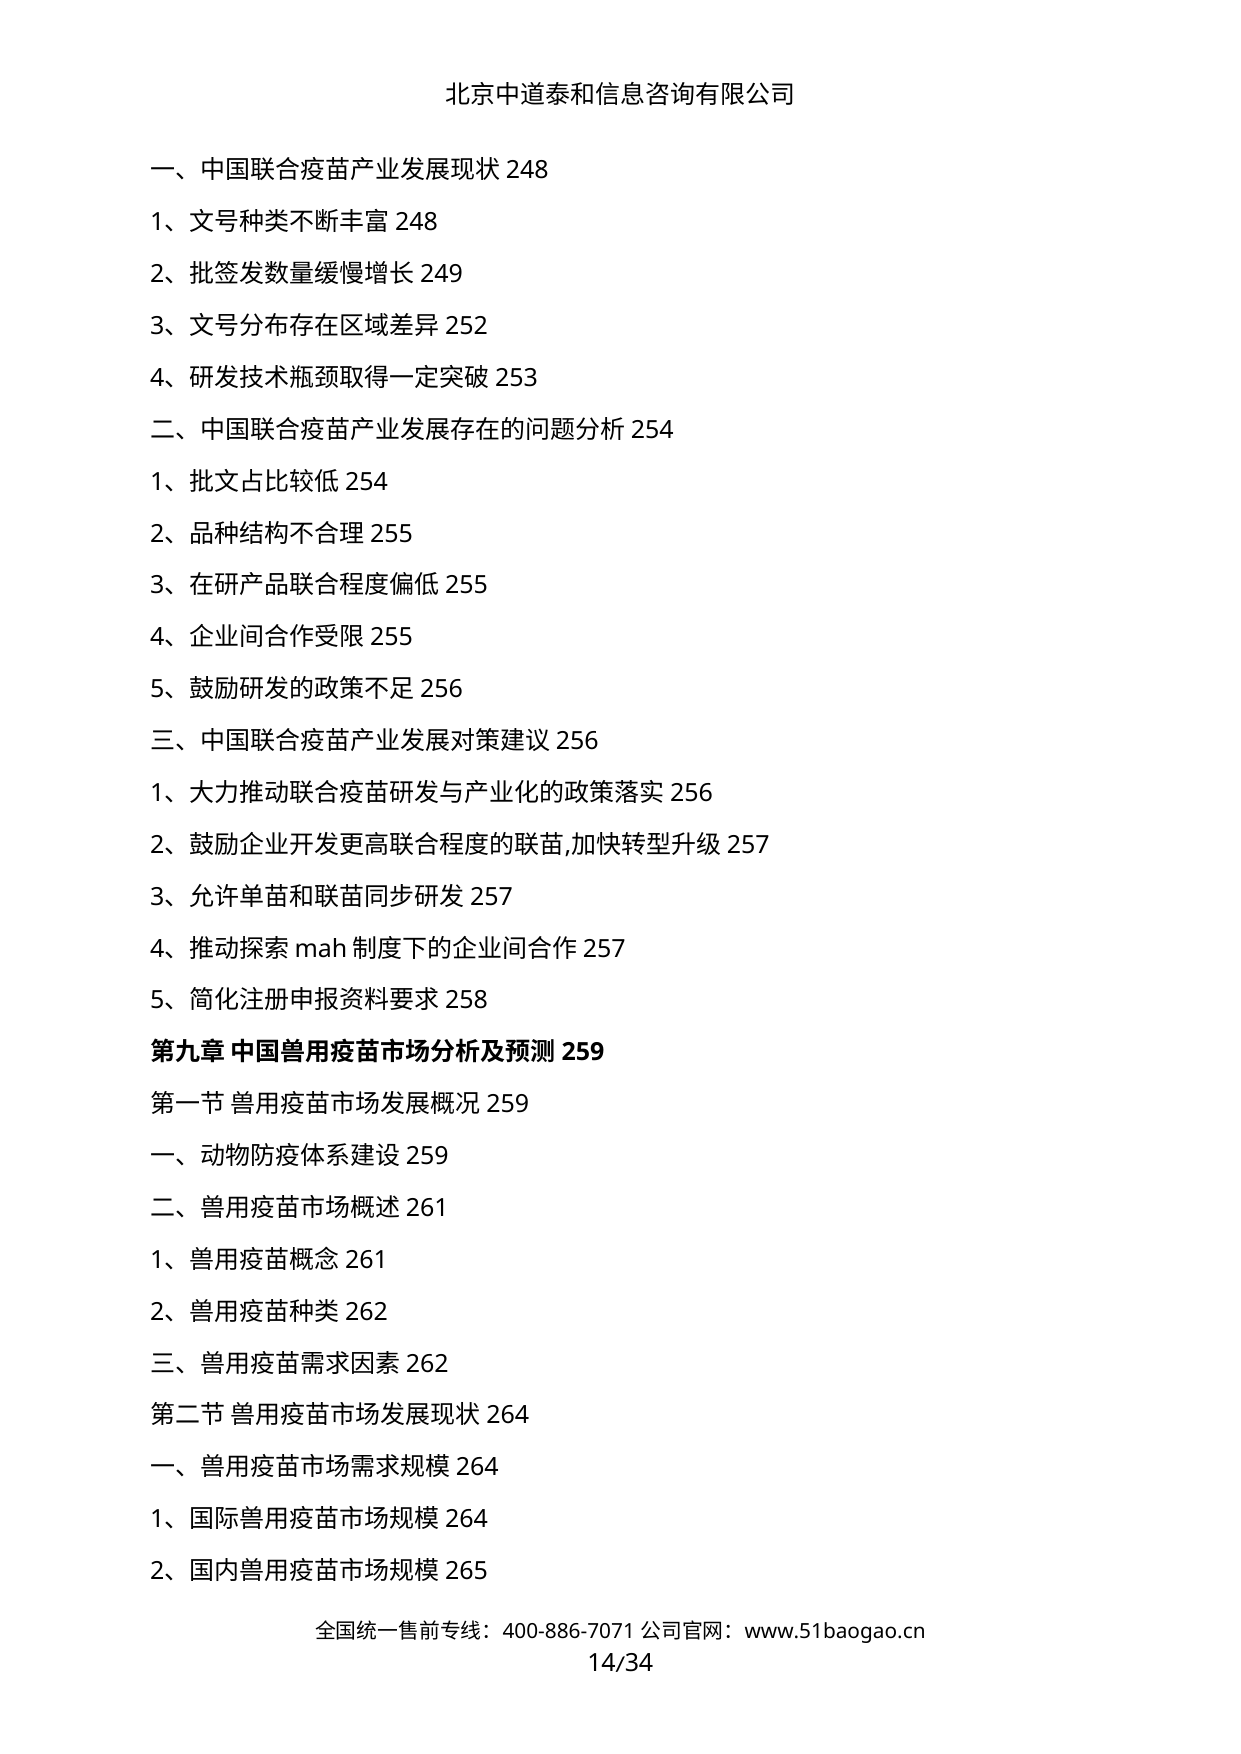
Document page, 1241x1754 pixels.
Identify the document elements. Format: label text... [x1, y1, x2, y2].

text 三、中国联合疫苗产业发展对策建议 256 [150, 721, 1090, 757]
text 1、国际兽用疫苗市场规模 264 [150, 1499, 1090, 1535]
text 三、兽用疫苗需求因素 262 [150, 1343, 1090, 1379]
text 二、中国联合疫苗产业发展存在的问题分析 254 [150, 409, 1090, 446]
text 5、简化注册申报资料要求 258 [150, 980, 1090, 1016]
text 第二节 兽用疫苗市场发展现状 264 [150, 1395, 1090, 1431]
text 2、批签发数量缓慢增长 249 [150, 254, 1090, 290]
text 4、企业间合作受限 255 [150, 617, 1090, 653]
text 1、大力推动联合疫苗研发与产业化的政策落实 256 [150, 772, 1090, 809]
text 4、研发技术瓶颈取得一定突破 253 [150, 357, 1090, 394]
text 2、国内兽用疫苗市场规模 265 [150, 1551, 1090, 1587]
text 3、文号分布存在区域差异 252 [150, 306, 1090, 342]
text 一、动物防疫体系建设 259 [150, 1136, 1090, 1172]
text 二、兽用疫苗市场概述 261 [150, 1187, 1090, 1224]
text 3、在研产品联合程度偏低 255 [150, 565, 1090, 601]
text 2、鼓励企业开发更高联合程度的联苗,加快转型升级 257 [150, 824, 1090, 861]
text 5、鼓励研发的政策不足 256 [150, 669, 1090, 705]
text 4、推动探索mah制度下的企业间合作 257 [150, 928, 1090, 964]
text 第九章 中国兽用疫苗市场分析及预测 259 [150, 1032, 1090, 1068]
text 1、文号种类不断丰富 248 [150, 202, 1090, 238]
text 1、兽用疫苗概念 261 [150, 1239, 1090, 1276]
text 一、兽用疫苗市场需求规模 264 [150, 1447, 1090, 1483]
text 3、允许单苗和联苗同步研发 257 [150, 876, 1090, 912]
text 2、品种结构不合理 255 [150, 513, 1090, 549]
text 1、批文占比较低 254 [150, 461, 1090, 497]
text 2、兽用疫苗种类 262 [150, 1291, 1090, 1327]
text 一、中国联合疫苗产业发展现状 248 [150, 150, 1090, 186]
text 第一节 兽用疫苗市场发展概况 259 [150, 1084, 1090, 1120]
